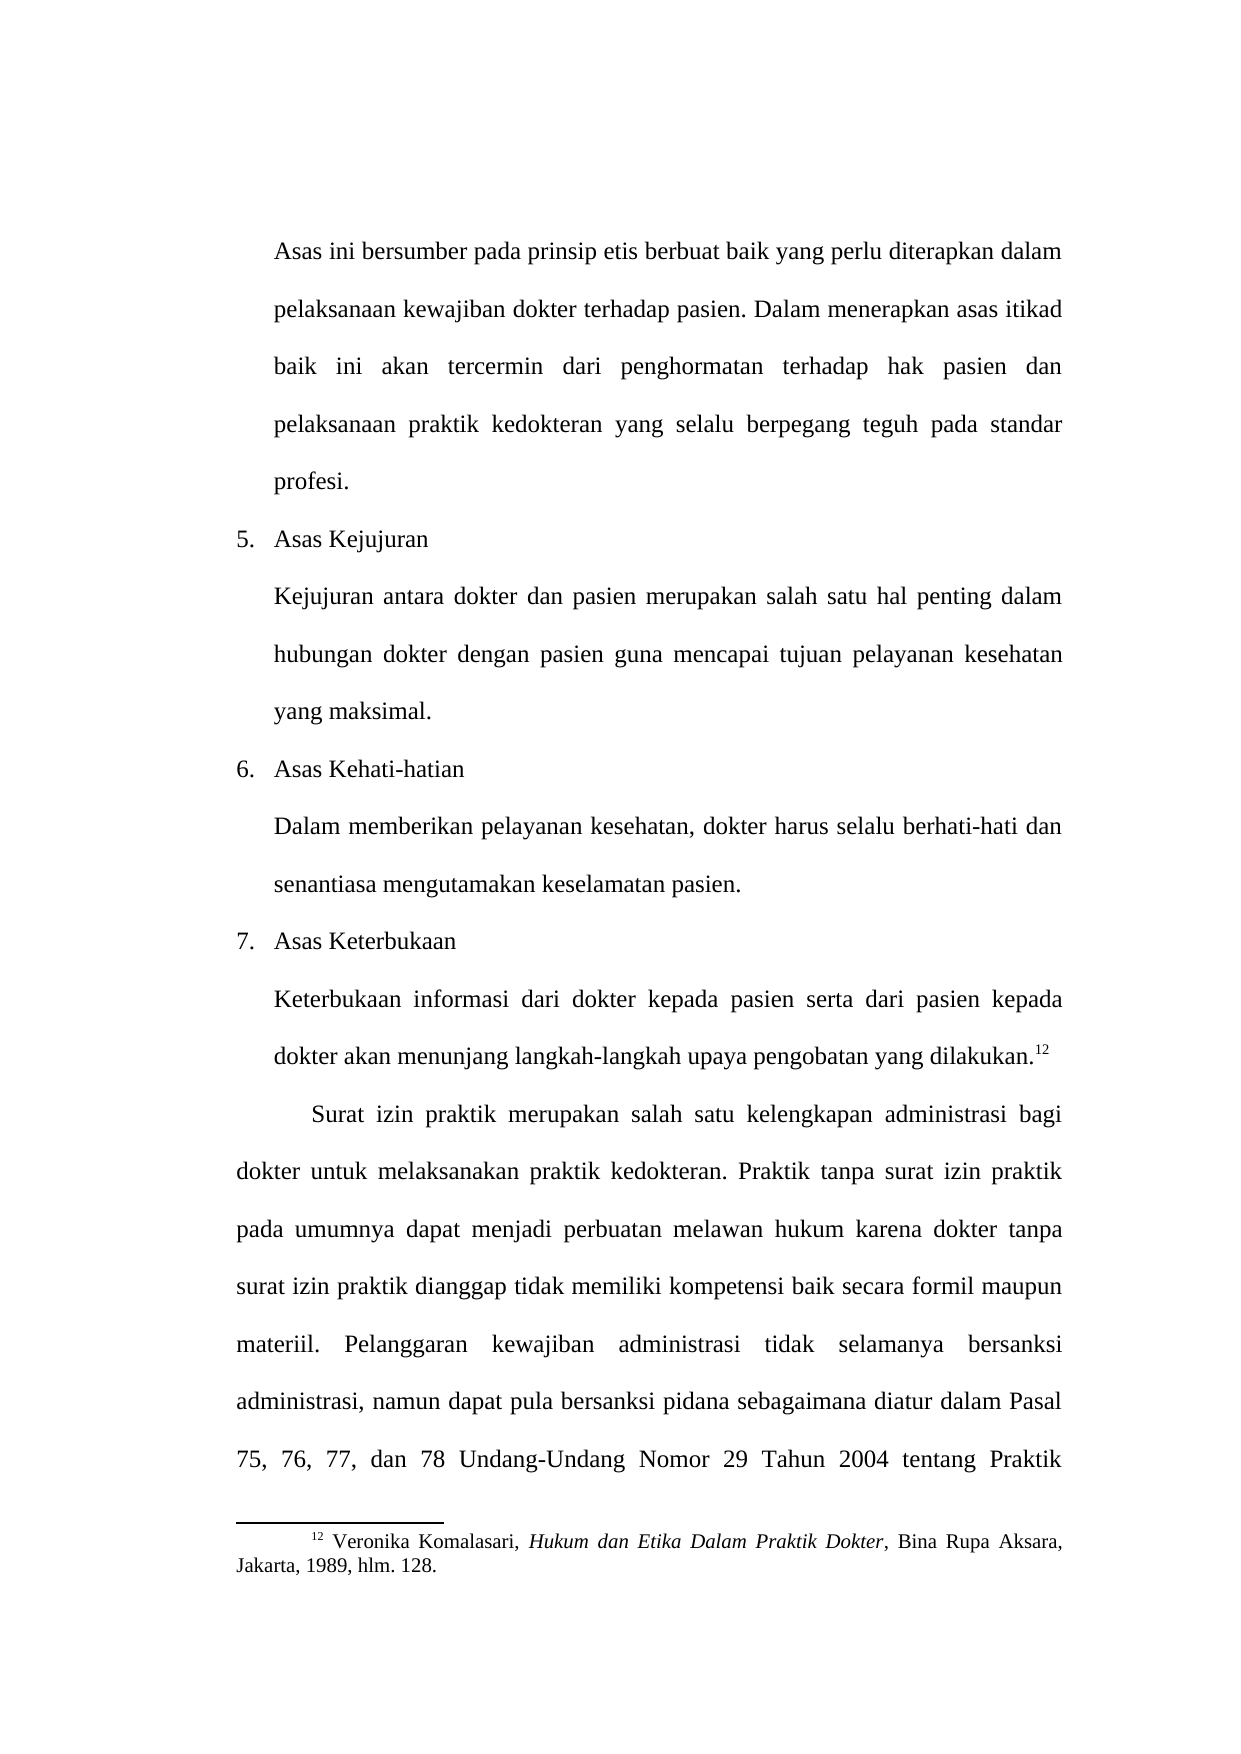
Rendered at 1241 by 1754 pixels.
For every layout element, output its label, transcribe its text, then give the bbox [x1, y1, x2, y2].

text Dalam memberikan pelayanan kesehatan, dokter harus selalu berhati-hati dan senantiasa mengutamakan keselamatan pasien. [274, 811, 1063, 897]
text Kejujuran antara dokter dan pasien merupakan salah satu hal penting dalam hubungan dokter dengan pasien guna mencapai tujuan pelayanan kesehatan yang maksimal. [274, 581, 1063, 725]
list Asas Kejujuran [236, 524, 1063, 552]
text Asas ini bersumber pada prinsip etis berbuat baik yang perlu diterapkan dalam pelaksanaan kewajiban dokter terhadap pasien. Dalam menerapkan asas itikad baik ini akan tercermin dari penghormatan terhadap hak pasien dan pelaksanaan praktik kedokteran yang selalu berpegang teguh pada standar profesi. [274, 236, 1063, 495]
list Asas Keterbukaan [236, 926, 1063, 955]
list Asas Kehati-hatian [236, 754, 1063, 782]
text Keterbukaan informasi dari dokter kepada pasien serta dari pasien kepada dokter akan menunjang langkah-langkah upaya pengobatan yang dilakukan. [274, 984, 1063, 1070]
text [236, 1099, 1063, 1472]
